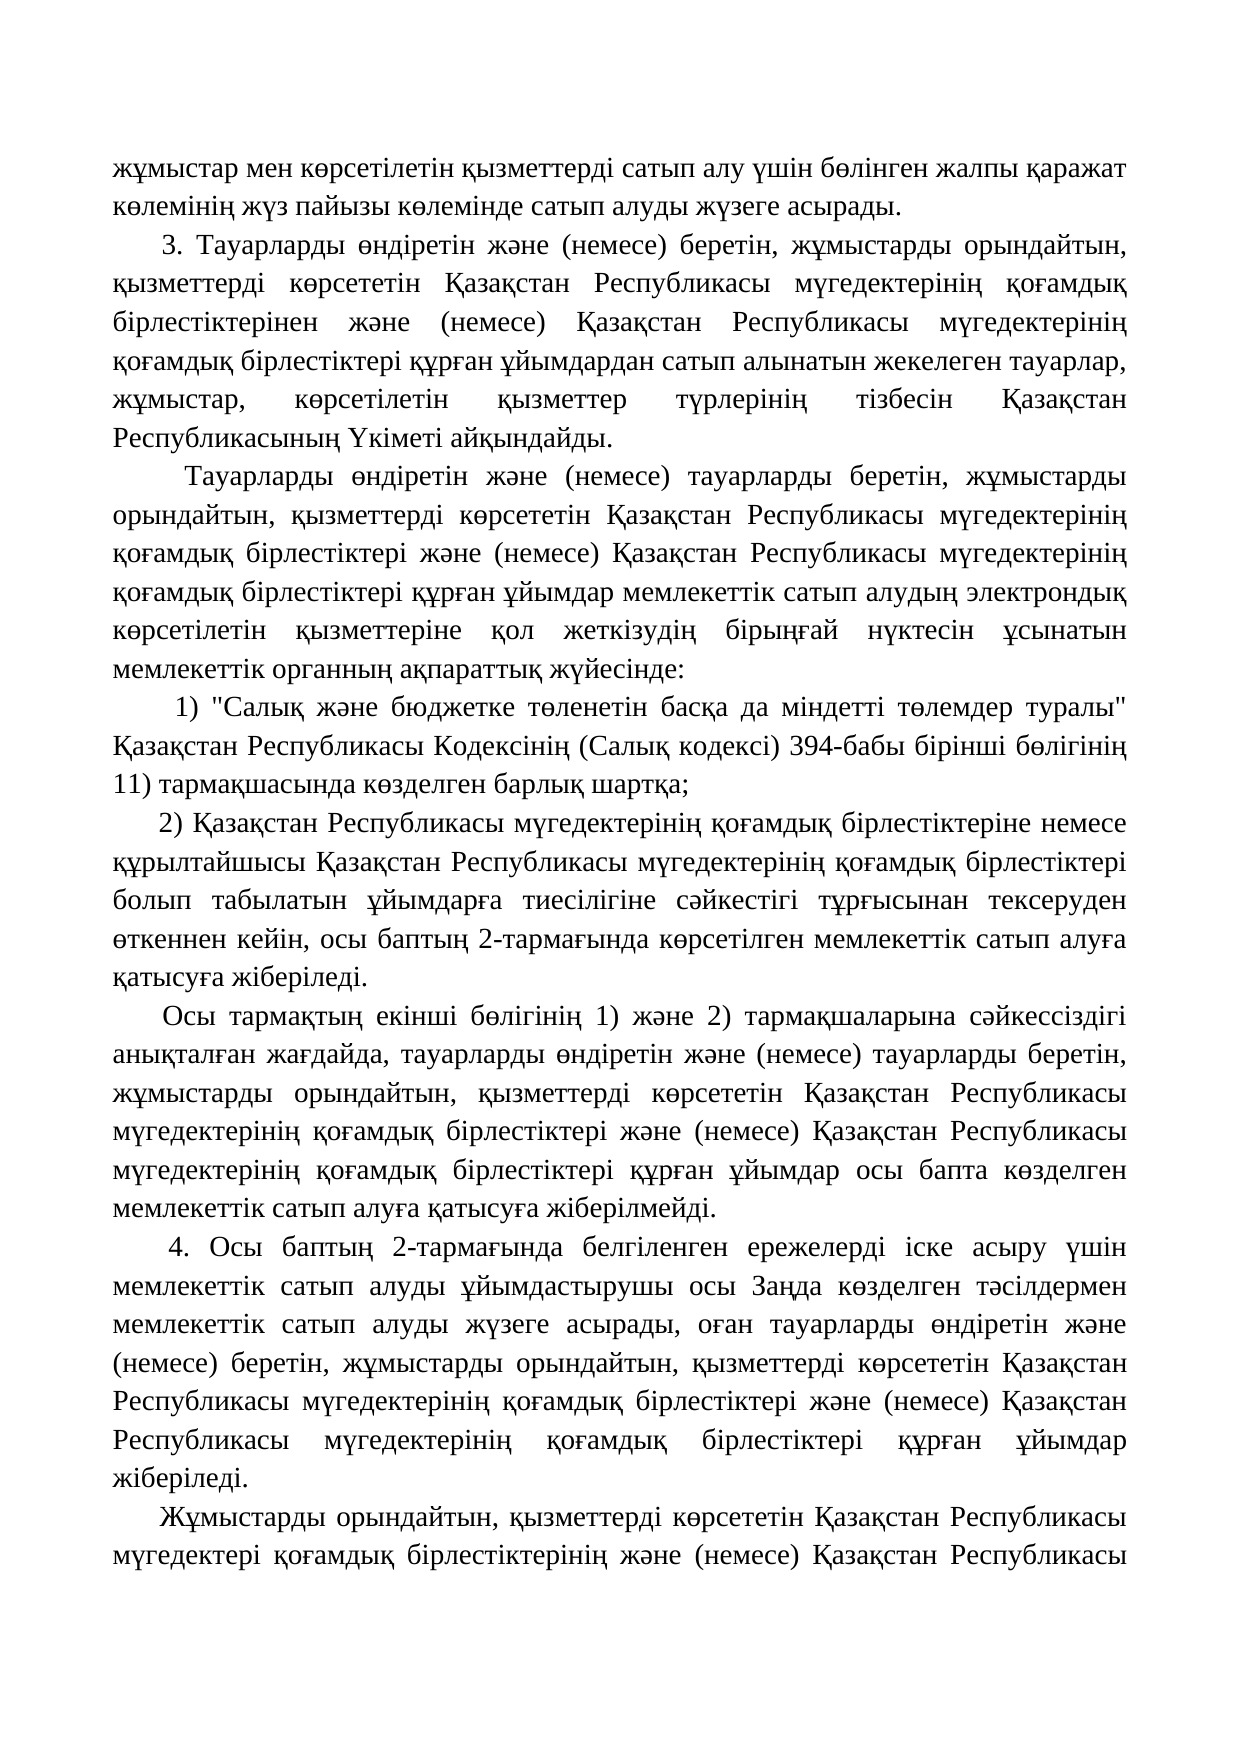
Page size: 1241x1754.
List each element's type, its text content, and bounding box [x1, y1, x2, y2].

text Тауарларды өндіретін және (немесе) тауарларды беретін, жұмыстарды орындайтын, қызметтерді көрсететін Қазақстан Республикасы мүгедектерінің қоғамдық бірлестіктері және (немесе) Қазақстан Республикасы мүгедектерінің қоғамдық бірлестіктері құрған ұйымдар мемлекеттік сатып алудың электрондық көрсетілетін қызметтеріне қол жеткізудің бірыңғай нүктесін ұсынатын мемлекеттік органның ақпараттық жүйесінде: [112, 458, 1128, 684]
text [112, 150, 1128, 222]
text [112, 1499, 1128, 1571]
text 2) Қазақстан Республикасы мүгедектерінің қоғамдық бірлестіктеріне немесе құрылтайшысы Қазақстан Республикасы мүгедектерінің қоғамдық бірлестіктері болып табылатын ұйымдарға тиесілігіне сәйкестігі тұрғысынан тексеруден өткеннен кейін, осы баптың 2-тармағында көрсетілген мемлекеттік сатып алуға қатысуға жіберіледі. [112, 805, 1128, 993]
text 3. Тауарларды өндіретін және (немесе) беретін, жұмыстарды орындайтын, қызметтерді көрсететін Қазақстан Республикасы мүгедектерінің қоғамдық бірлестіктерінен және (немесе) Қазақстан Республикасы мүгедектерінің қоғамдық бірлестіктері құрған ұйымдардан сатып алынатын жекелеген тауарлар, жұмыстар, көрсетілетін қызметтер түрлерінің тізбесін Қазақстан Республикасының Үкіметі айқындайды. [112, 227, 1128, 453]
text 4. Осы баптың 2-тармағында белгіленген ережелерді іске асыру үшін мемлекеттік сатып алуды ұйымдастырушы осы Заңда көзделген тәсілдермен мемлекеттік сатып алуды жүзеге асырады, оған тауарларды өндіретін және (немесе) беретін, жұмыстарды орындайтын, қызметтерді көрсететін Қазақстан Республикасы мүгедектерінің қоғамдық бірлестіктері және (немесе) Қазақстан Республикасы мүгедектерінің қоғамдық бірлестіктері құрған ұйымдар жіберіледі. [112, 1229, 1128, 1494]
text Осы тармақтың екінші бөлігінің 1) және 2) тармақшаларына сәйкессіздігі анықталған жағдайда, тауарларды өндіретін және (немесе) тауарларды беретін, жұмыстарды орындайтын, қызметтерді көрсететін Қазақстан Республикасы мүгедектерінің қоғамдық бірлестіктері және (немесе) Қазақстан Республикасы мүгедектерінің қоғамдық бірлестіктері құрған ұйымдар осы бапта көзделген мемлекеттік сатып алуға қатысуға жіберілмейді. [112, 998, 1128, 1224]
text 1) "Салық және бюджетке төленетін басқа да міндетті төлемдер туралы" Қазақстан Республикасы Кодексінің (Салық кодексі) 394-бабы бірінші бөлігінің 11) тармақшасында көзделген барлық шартқа; [112, 689, 1128, 800]
